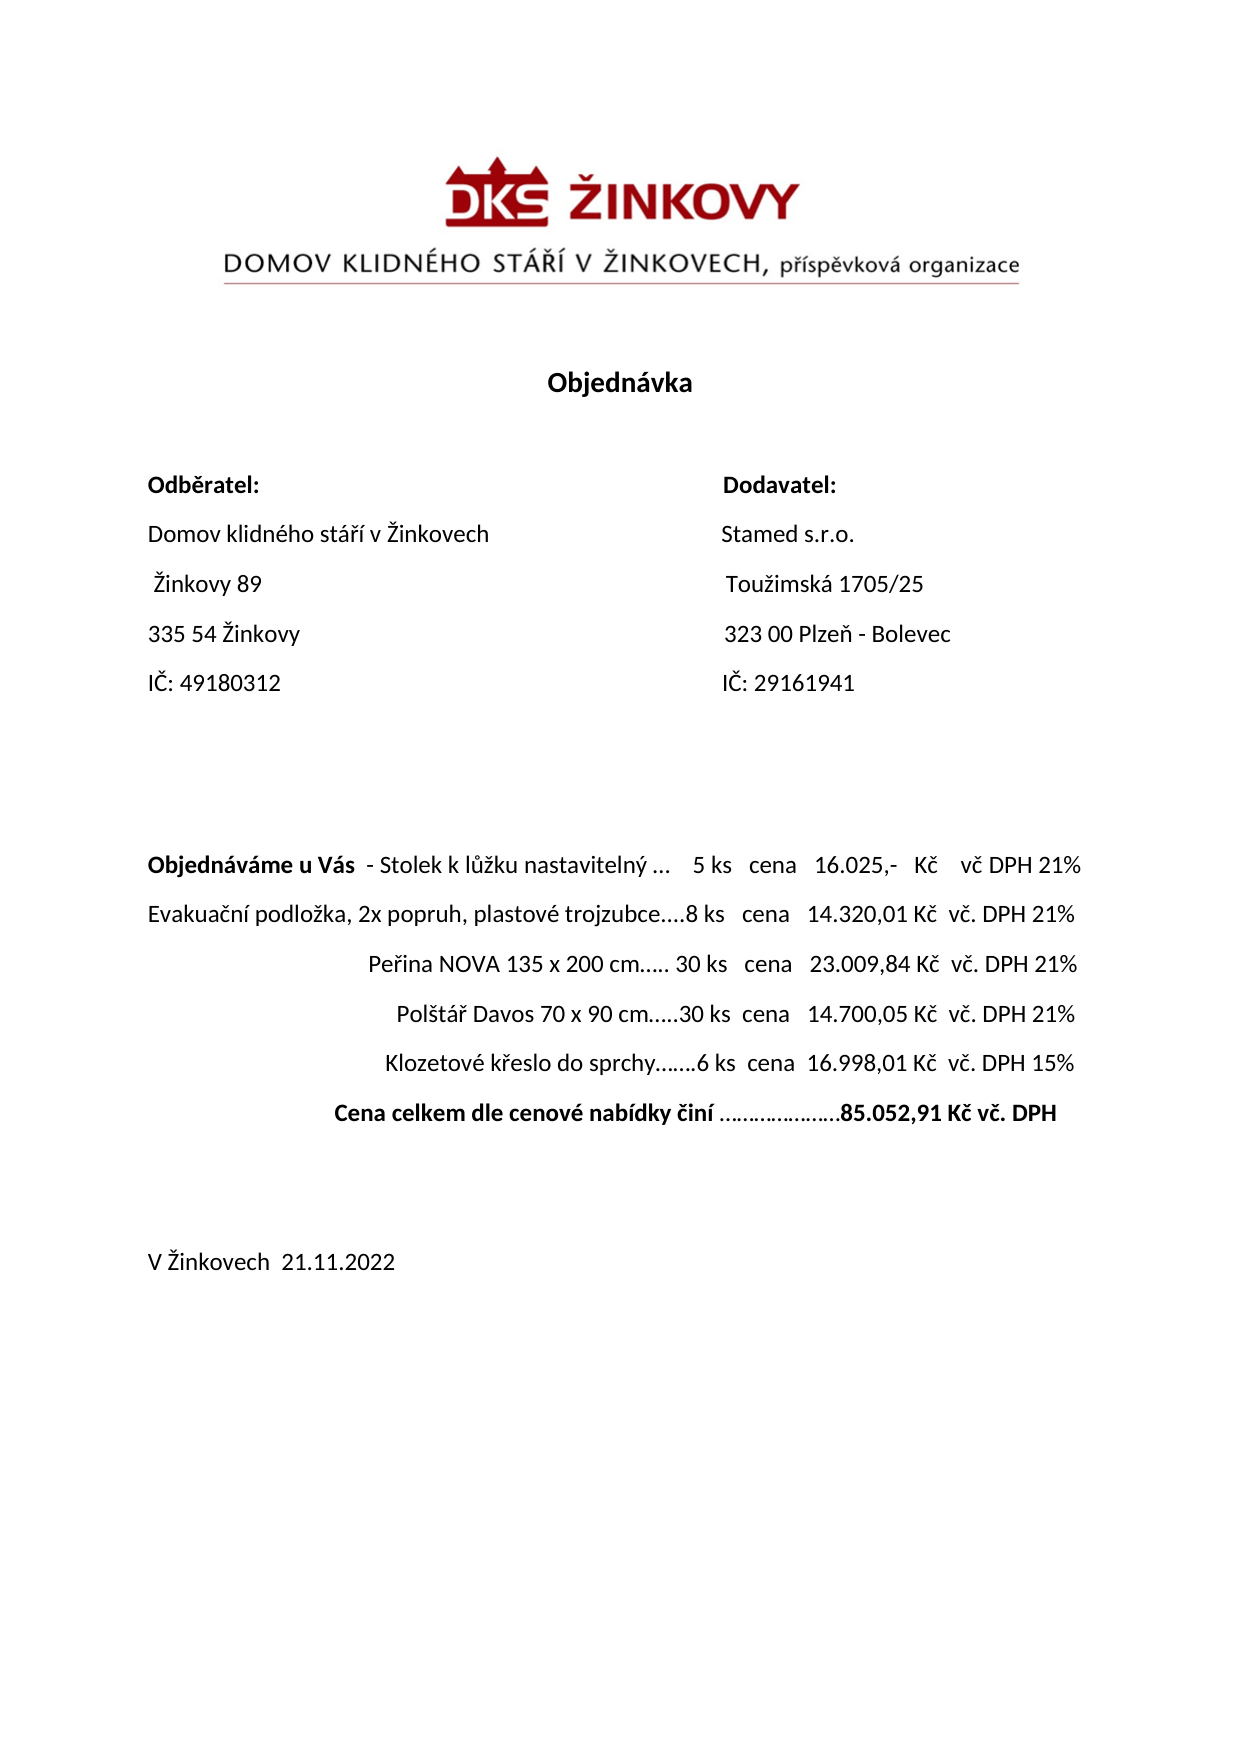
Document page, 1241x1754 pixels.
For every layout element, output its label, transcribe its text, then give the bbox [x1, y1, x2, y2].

text Objednávka [148, 364, 1093, 400]
picture [207, 147, 1033, 296]
text 335 54 Žinkovy 323 00 Plzeň - Bolevec [148, 618, 1093, 648]
text Evakuační podložka, 2x popruh, plastové trojzubce....8 ks cena 14.320,01 Kč vč. DPH 21% [148, 898, 1093, 929]
text Klozetové křeslo do sprchy…….6 ks cena 16.998,01 Kč vč. DPH 15% [148, 1047, 1093, 1078]
text Odběratel: Dodavatel: [148, 469, 1093, 499]
text Žinkovy 89 Toužimská 1705/25 [148, 568, 1093, 599]
text Cena celkem dle cenové nabídky činí …………………85.052,91 Kč vč. DPH [148, 1097, 1093, 1127]
text V Žinkovech 21.11.2022 [148, 1246, 1093, 1276]
text Polštář Davos 70 x 90 cm…..30 ks cena 14.700,05 Kč vč. DPH 21% [148, 998, 1093, 1028]
text Peřina NOVA 135 x 200 cm….. 30 ks cena 23.009,84 Kč vč. DPH 21% [148, 948, 1093, 979]
text IČ: 49180312 IČ: 29161941 [148, 667, 1093, 698]
text Objednáváme u Vás - Stolek k lůžku nastavitelný … 5 ks cena 16.025,- Kč vč DPH 21% [148, 816, 1093, 879]
text Domov klidného stáří v Žinkovech Stamed s.r.o. [148, 518, 1093, 549]
